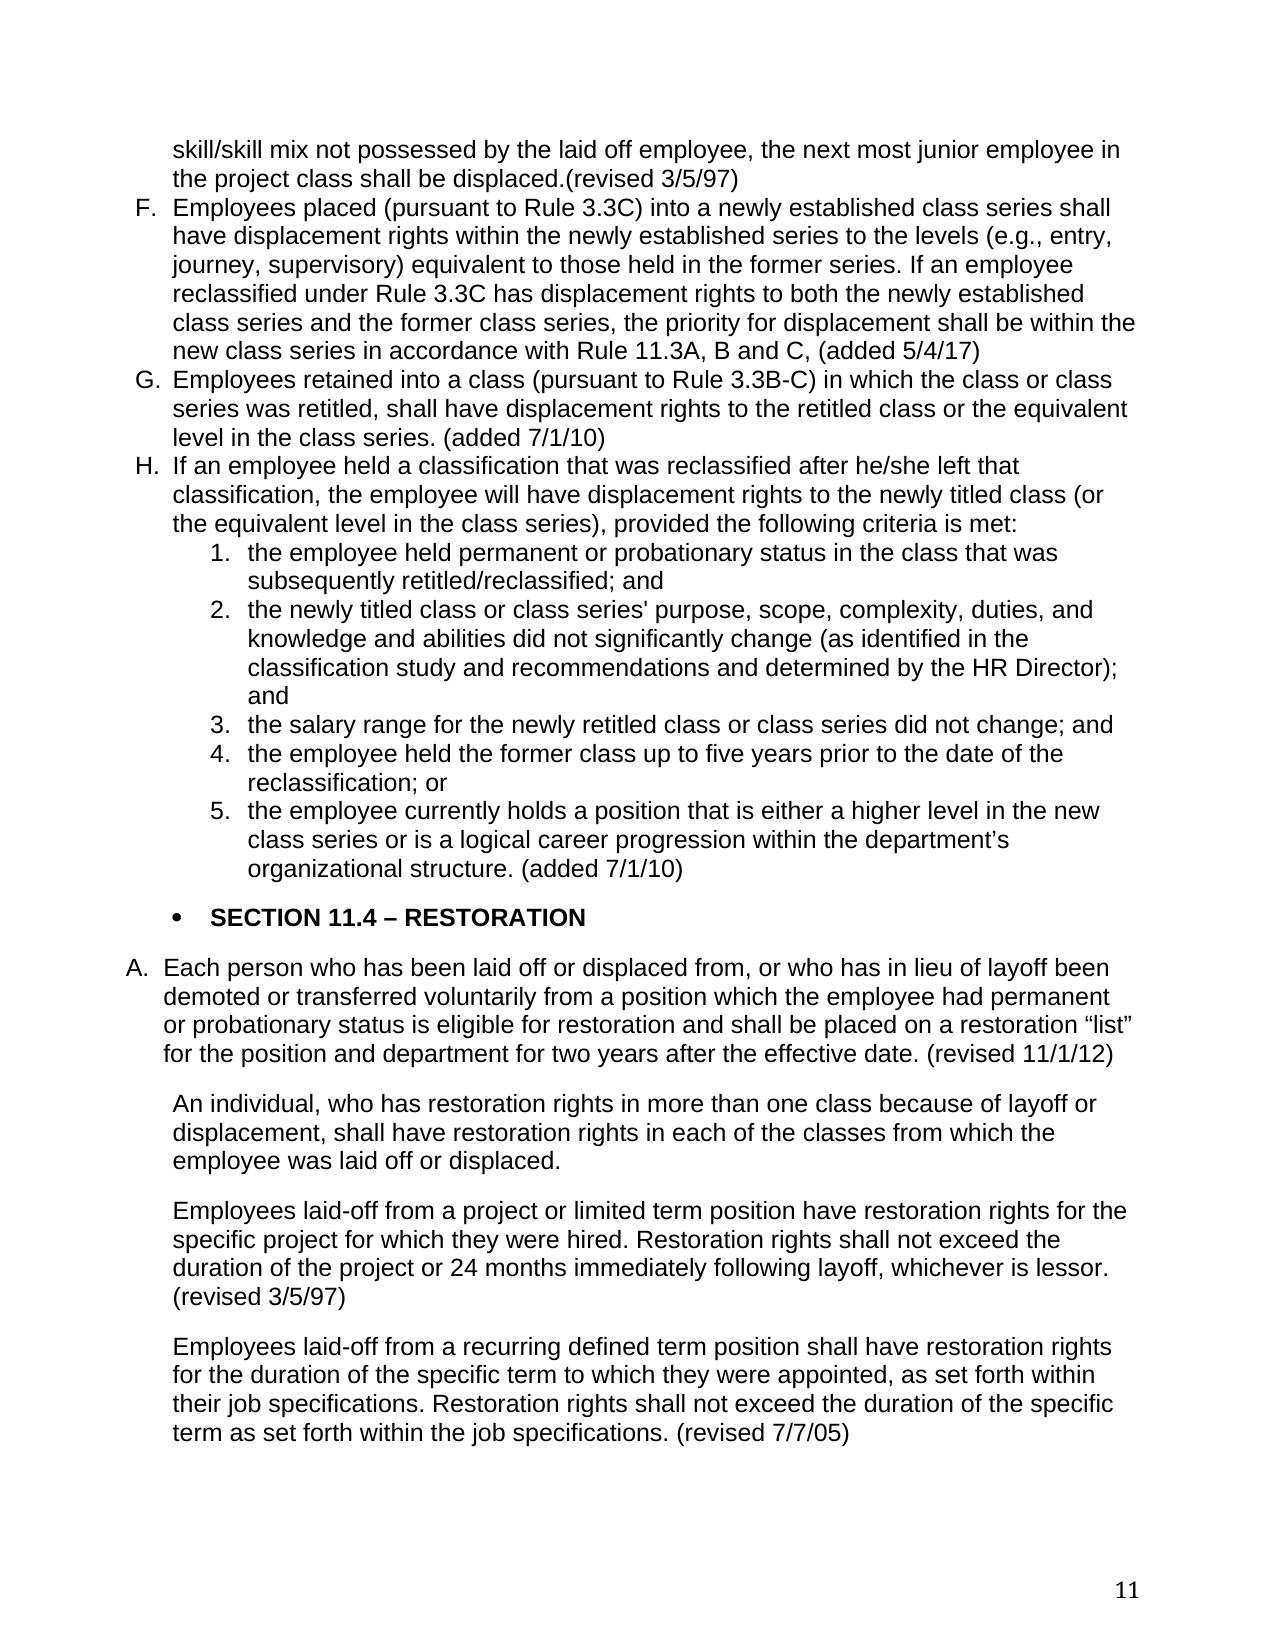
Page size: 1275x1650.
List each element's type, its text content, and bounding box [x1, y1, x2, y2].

list Each person who has been laid off or displaced from, or who has in lieu of layoff been demoted or transferred voluntarily from a position which the employee had permanent or probationary status is eligible for restoration and shall be placed on a restoration “list” for the position and department for two years after the effective date. (revised 11/1/12) [126, 953, 1140, 1068]
text Employees laid-off from a recurring defined term position shall have restoration rights for the duration of the specific term to which they were appointed, as set forth within their job specifications. Restoration rights shall not exceed the duration of the specific term as set forth within the job specifications. (revised 7/7/05) [172, 1332, 1140, 1447]
list Employees retained into a class (pursuant to Rule 3.3B-C) in which the class or class series was retitled, shall have displacement rights to the retitled class or the equivalent level in the class series. (added 7/1/10) [135, 365, 1140, 451]
list If an employee held a classification that was reclassified after he/she left that classification, the employee will have displacement rights to the newly titled class (or the equivalent level in the class series), provided the following criteria is met: [135, 451, 1140, 537]
list the newly titled class or class series' purpose, scope, complexity, duties, and knowledge and abilities did not significantly change (as identified in the classification study and recommendations and determined by the HR Director); and [210, 595, 1140, 710]
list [135, 135, 1140, 192]
list Employees placed (pursuant to Rule 3.3C) into a newly established class series shall have displacement rights within the newly established series to the levels (e.g., entry, journey, supervisory) equivalent to those held in the former series. If an employee reclassified under Rule 3.3C has displacement rights to both the newly established class series and the former class series, the priority for displacement shall be within the new class series in accordance with Rule 11.3A, B and C, (added 5/4/17) [135, 192, 1140, 365]
text An individual, who has restoration rights in more than one class because of layoff or displacement, shall have restoration rights in each of the classes from which the employee was laid off or displaced. [172, 1089, 1140, 1175]
list the employee currently holds a position that is either a higher level in the new class series or is a logical career progression within the department’s organizational structure. (added 7/1/10) [210, 796, 1140, 882]
text Employees laid-off from a project or limited term position have restoration rights for the specific project for which they were hired. Restoration rights shall not exceed the duration of the project or 24 months immediately following layoff, whichever is lessor. (revised 3/5/97) [172, 1196, 1140, 1311]
list the salary range for the newly retitled class or class series did not change; and [210, 710, 1140, 739]
list the employee held the former class up to five years prior to the date of the reclassification; or [210, 739, 1140, 796]
list the employee held permanent or probationary status in the class that was subsequently retitled/reclassified; and [210, 537, 1140, 595]
subtitle SECTION 11.4 – RESTORATION [172, 903, 1140, 932]
